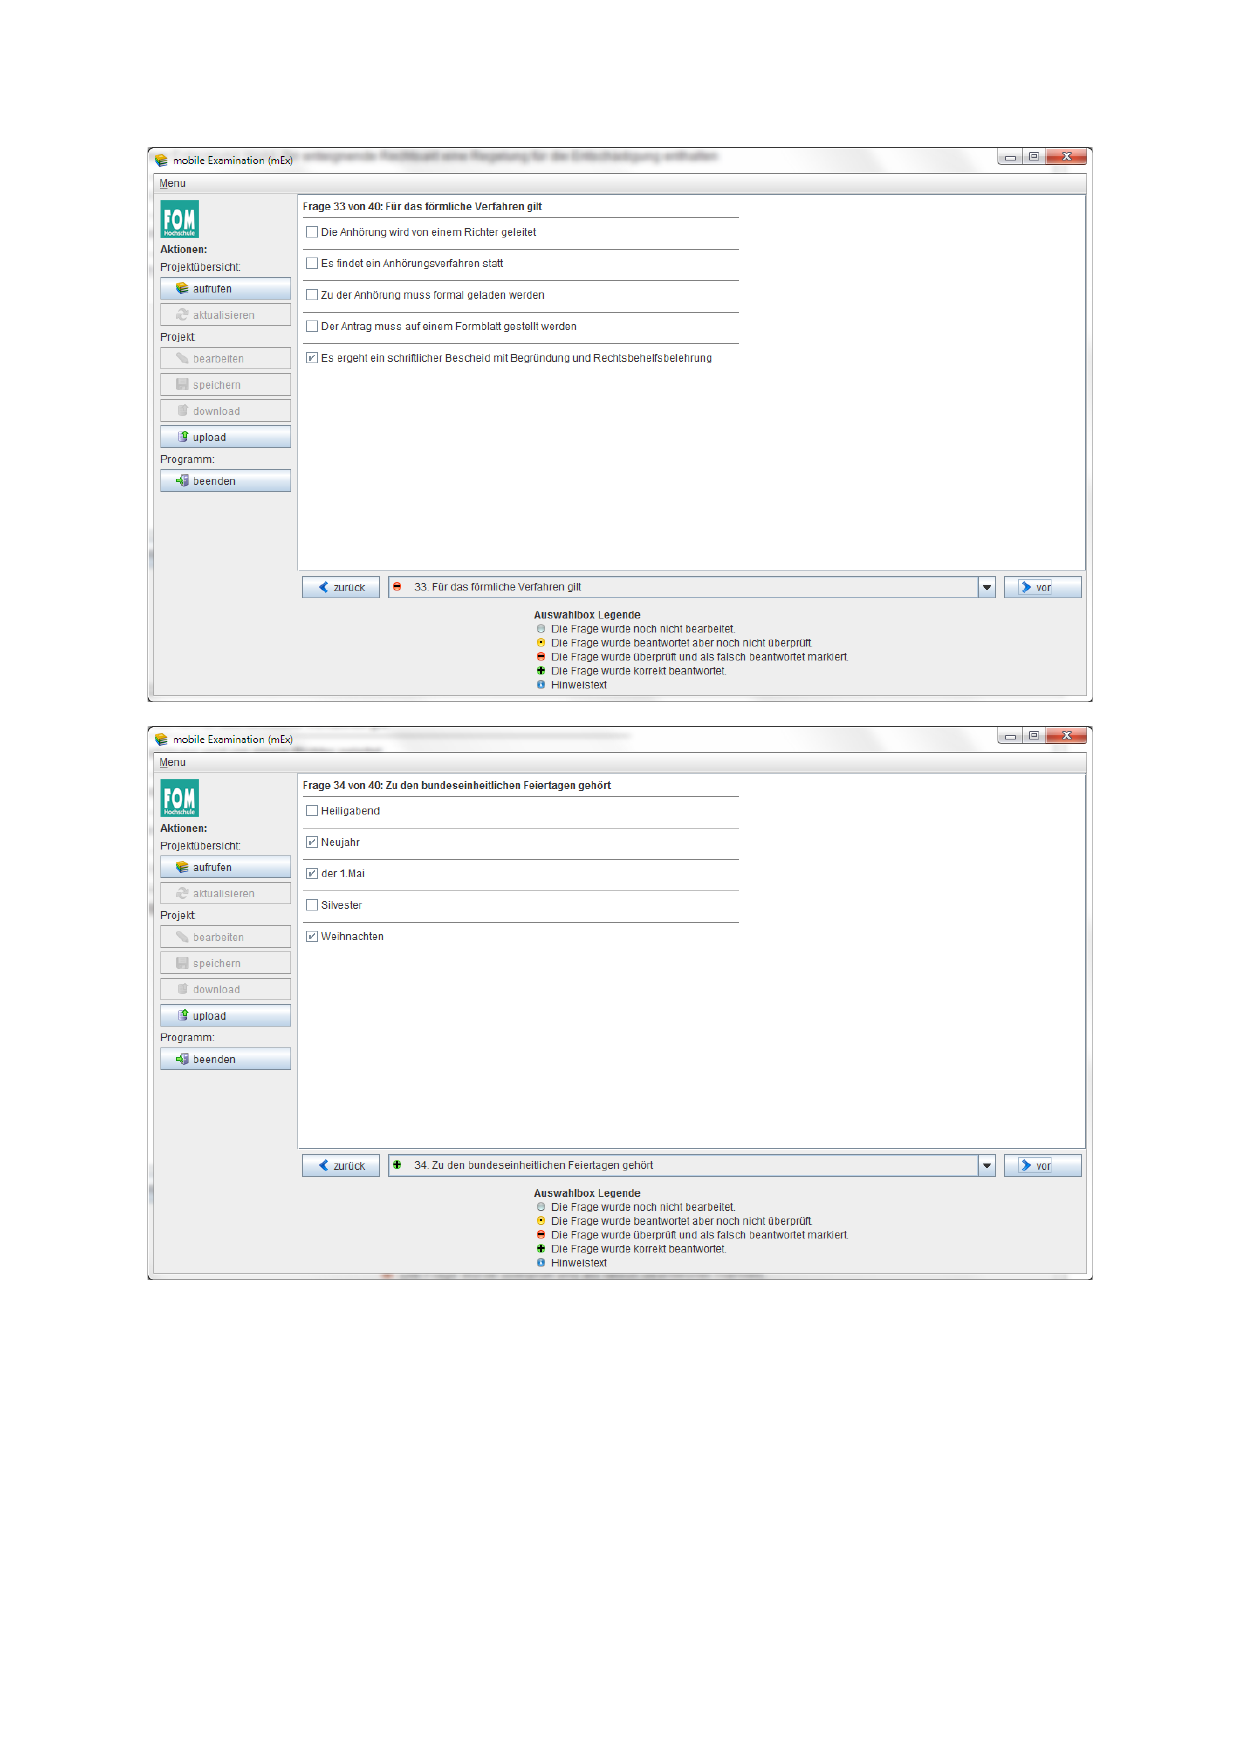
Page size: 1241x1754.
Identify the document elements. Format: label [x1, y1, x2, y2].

picture [147, 147, 1093, 702]
picture [147, 726, 1093, 1280]
